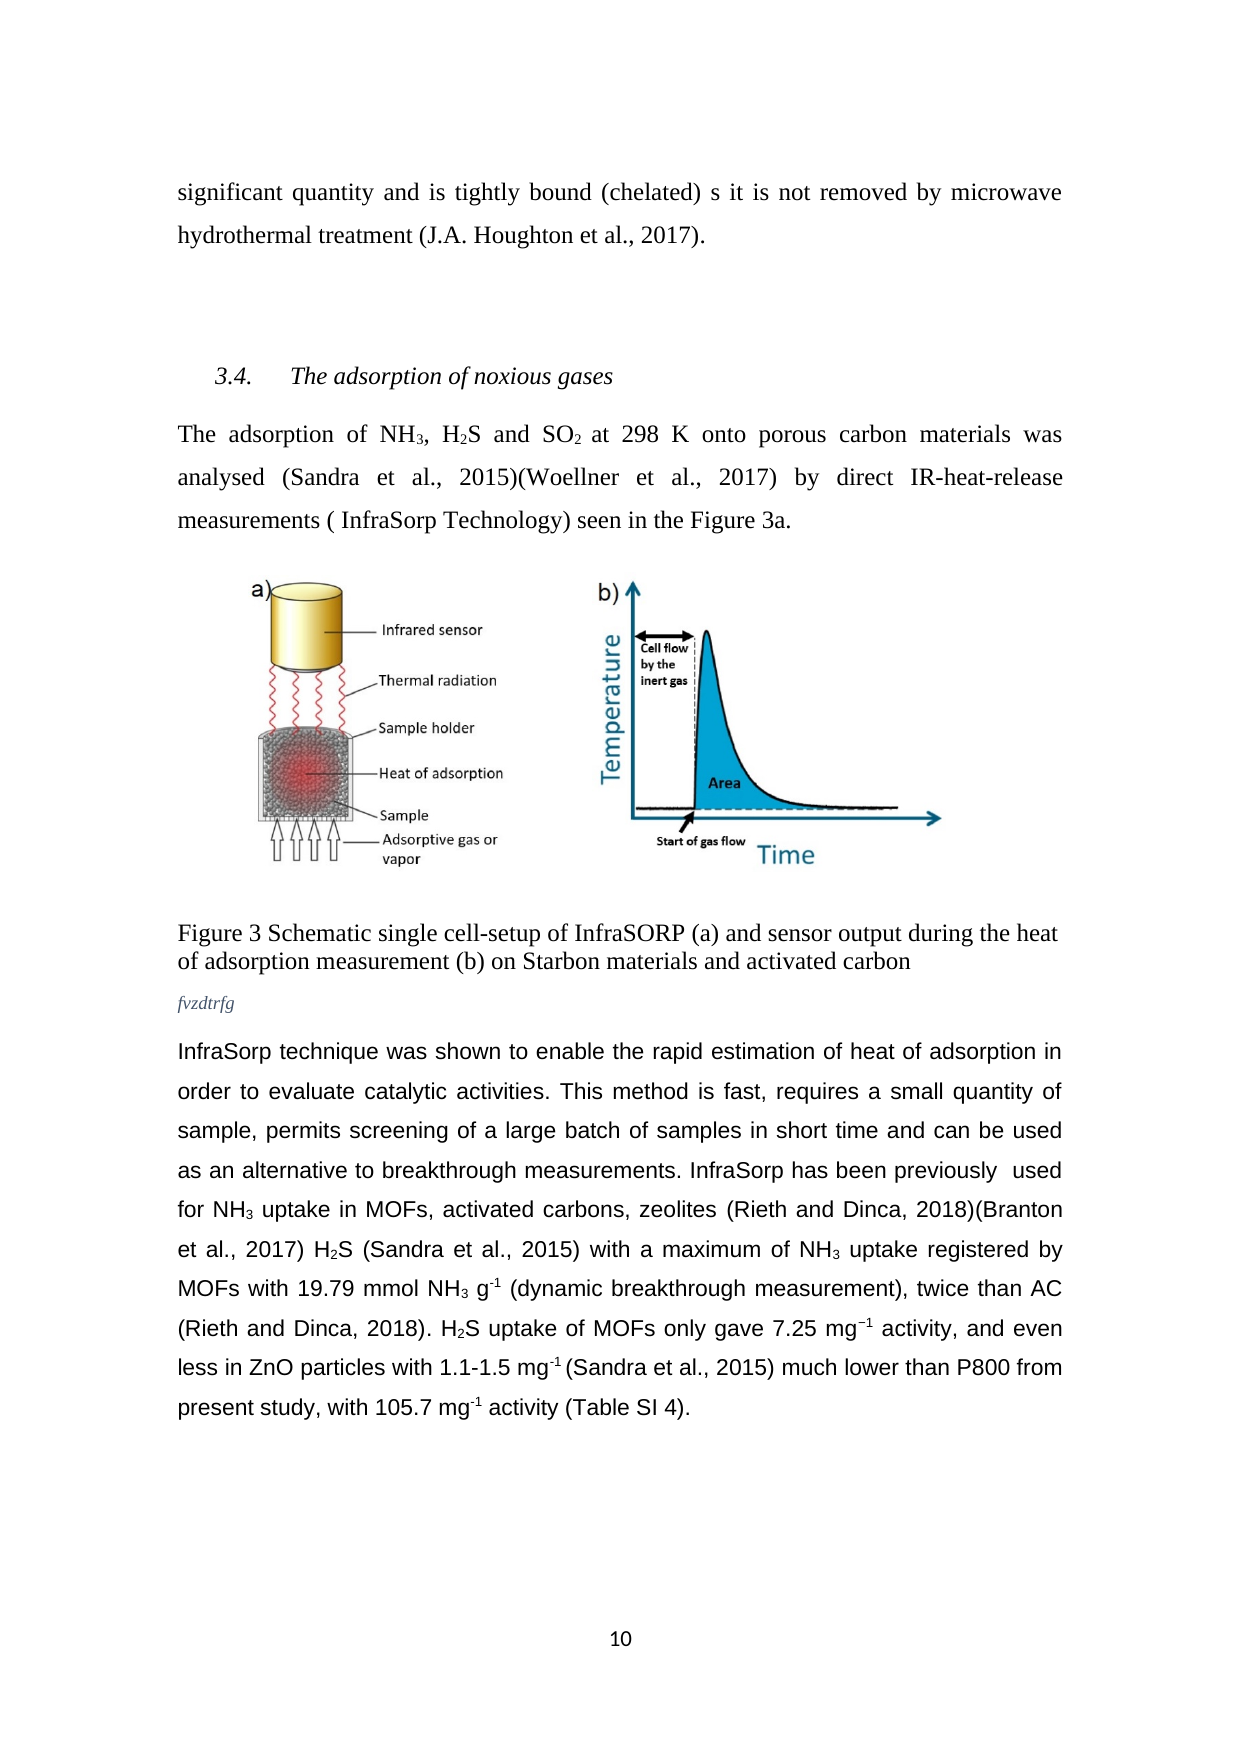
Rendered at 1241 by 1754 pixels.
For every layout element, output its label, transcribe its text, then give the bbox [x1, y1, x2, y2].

picture [592, 572, 946, 872]
picture [248, 575, 517, 876]
text fvzdtrfg [177, 992, 1063, 1013]
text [177, 177, 1063, 249]
text The adsorption of NH3, H2S and SO2 at 298 K onto porous carbon materials was analysed (Sandra et al., 2015)(Woellner et al., 2017) by direct IR-heat-release measurements ( InfraSorp Technology) seen in the Figure 3a. [177, 447, 1063, 534]
text Figure 3 Schematic single cell-setup of InfraSORP (a) and sensor output during the heat of adsorption measurement (b) on Starbon materials and activated carbon [177, 918, 1063, 975]
subtitle The adsorption of noxious gases [215, 361, 1063, 389]
text InfraSorp technique was shown to enable the rapid estimation of heat of adsorption in order to evaluate catalytic activities. This method is fast, requires a small quantity of sample, permits screening of a large batch of samples in short time and can be used as an alternative to breakthrough measurements. InfraSorp has been previously used for NH3 uptake in MOFs, activated carbons, zeolites (Rieth and Dinca, 2018)(Branton et al., 2017) H2S (Sandra et al., 2015) with a maximum of NH3 uptake registered by MOFs with 19.79 mmol NH3 g-1 (dynamic breakthrough measurement), twice than AC (Rieth and Dinca, 2018). H2S uptake of MOFs only gave 7.25 mg−1 activity, and even less in ZnO particles with 1.1-1.5 mg-1 (Sandra et al., 2015) much lower than P800 from present study, with 105.7 mg-1 activity (Table SI 4). [177, 1038, 1063, 1420]
